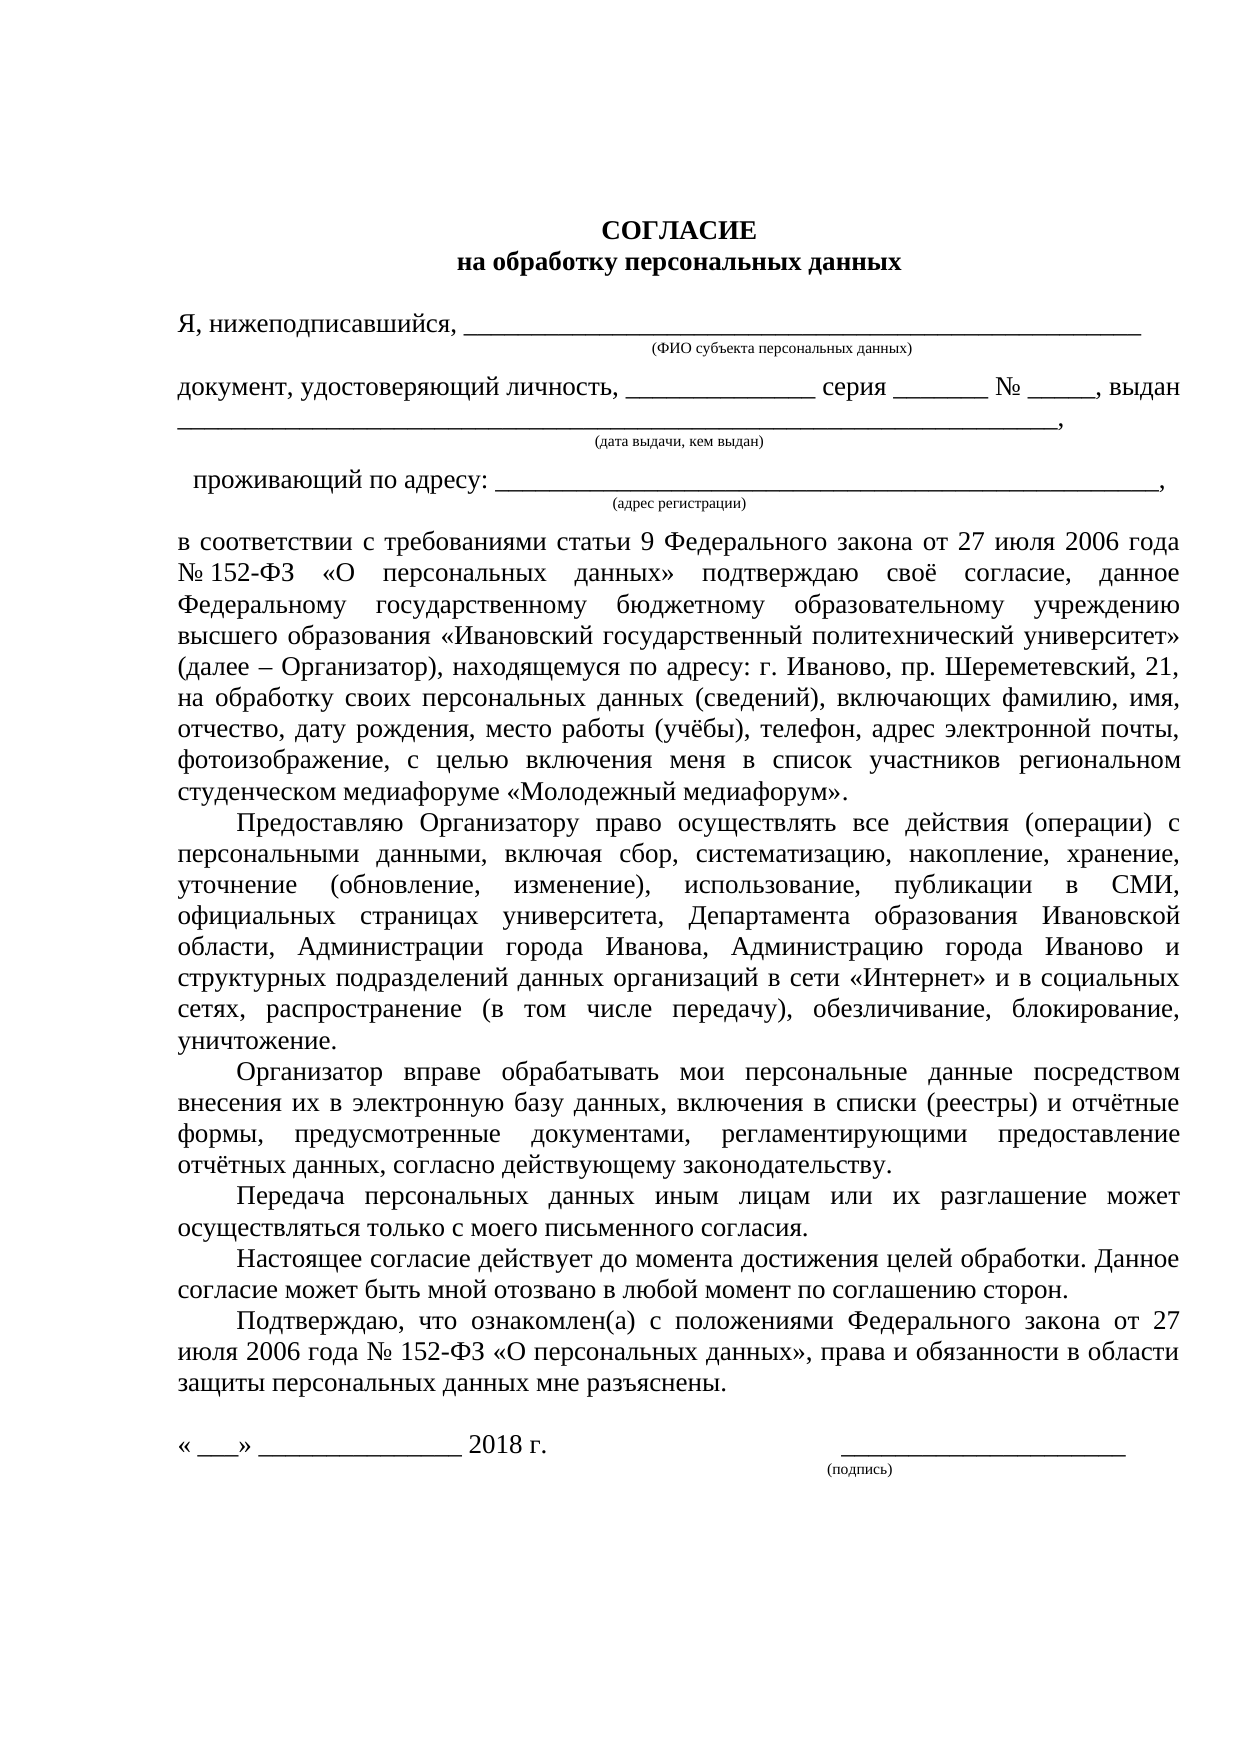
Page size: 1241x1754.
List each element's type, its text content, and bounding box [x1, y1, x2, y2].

text на обработку персональных данных [177, 245, 1181, 276]
text (дата выдачи, кем выдан) [177, 432, 1181, 463]
text Организатор вправе обрабатывать мои персональные данные посредством внесения их в электронную базу данных, включения в списки (реестры) и отчётные формы, предусмотренные документами, регламентирующими предоставление отчётных данных, согласно действующему законодательству. [177, 1055, 1181, 1179]
text Подтверждаю, что ознакомлен(а) с положениями Федерального закона от 27 июля 2006 года № 152-ФЗ «О персональных данных», права и обязанности в области защиты персональных данных мне разъяснены. [177, 1304, 1181, 1397]
text « ___» _______________ 2018 г. _____________________ [177, 1429, 1181, 1460]
text проживающий по адресу: _________________________________________________, (адрес регистрации) [177, 463, 1181, 525]
text Предоставляю Организатору право осуществлять все действия (операции) с персональными данными, включая сбор, систематизацию, накопление, хранение, уточнение (обновление, изменение), использование, публикации в СМИ, официальных страницах университета, Департамента образования Ивановской области, Администрации города Иванова, Администрацию города Иваново и структурных подразделений данных организаций в сети «Интернет» и в социальных сетях, распространение (в том числе передачу), обезличивание, блокирование, уничтожение. [177, 806, 1181, 1055]
text документ, удостоверяющий личность, ______________ серия _______ № _____, выдан _________________________________________________________________, [177, 370, 1181, 432]
text Передача персональных данных иным лицам или их разглашение может осуществляться только с моего письменного согласия. [177, 1179, 1181, 1242]
text Я, нижеподписавшийся, __________________________________________________ [177, 307, 1181, 338]
text (подпись) [177, 1460, 1181, 1491]
text (ФИО субъекта персональных данных) [177, 338, 1181, 370]
text Настоящее согласие действует до момента достижения целей обработки. Данное согласие может быть мной отозвано в любой момент по соглашению сторон. [177, 1242, 1181, 1304]
text СОГЛАСИЕ [177, 214, 1181, 245]
text в соответствии с требованиями статьи 9 Федерального закона от 27 июля 2006 года № 152-ФЗ «О персональных данных» подтверждаю своё согласие, данное Федеральному государственному бюджетному образовательному учреждению высшего образования «Ивановский государственный политехнический университет» (далее – Организатор), находящемуся по адресу: г. Иваново, пр. Шереметевский, 21, на обработку своих персональных данных (сведений), включающих фамилию, имя, отчество, дату рождения, место работы (учёбы), телефон, адрес электронной почты, фотоизображение, с целью включения меня в список участников региональном студенческом медиафоруме «Молодежный медиафорум». [177, 525, 1181, 806]
